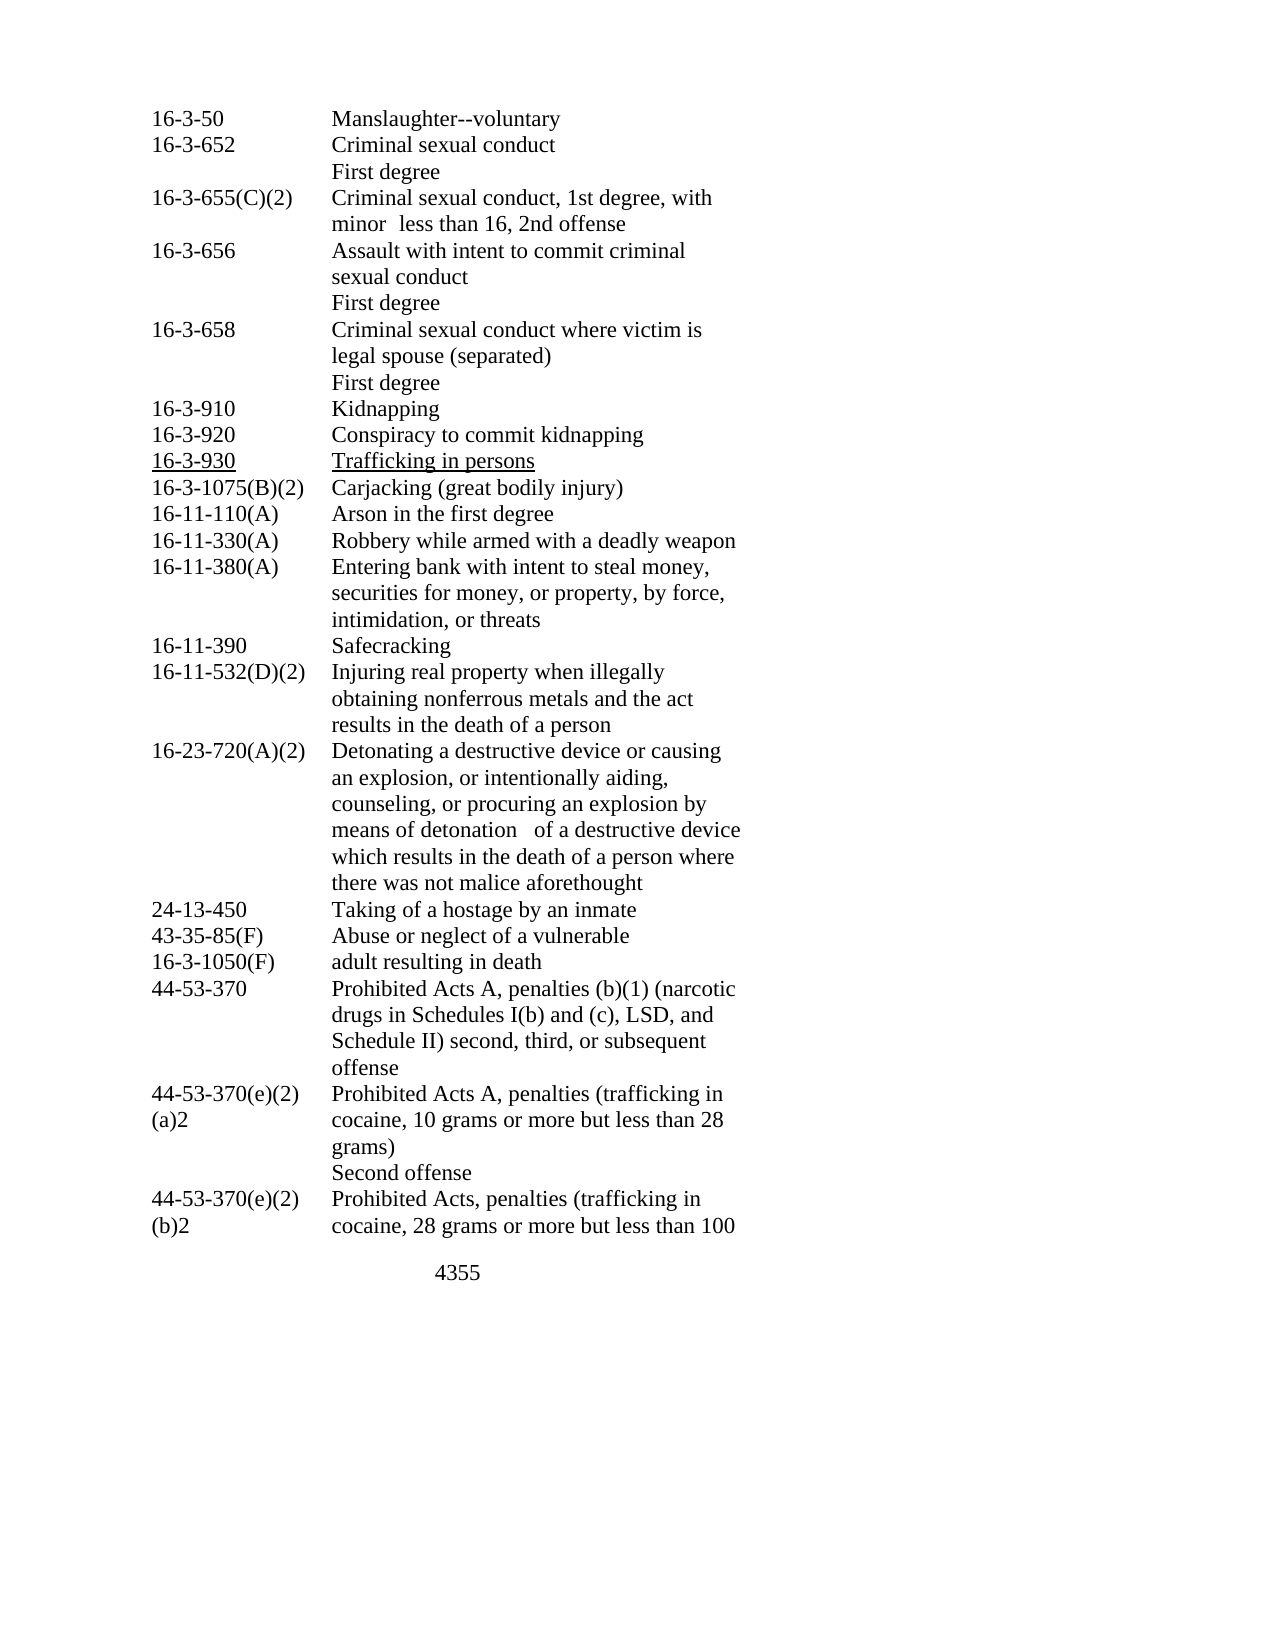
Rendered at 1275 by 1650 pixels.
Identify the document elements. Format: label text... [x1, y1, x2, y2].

text 16-3-930 Trafficking in persons [129, 448, 789, 474]
text 43-35-85(F) Abuse or neglect of a vulnerable [129, 922, 789, 948]
text 16-3-1050(F) adult resulting in death [129, 948, 789, 975]
text drugs in Schedules I(b) and (c), LSD, and [129, 1001, 789, 1027]
text an explosion, or intentionally aiding, [129, 764, 789, 790]
text 16-11-110(A) Arson in the first degree [129, 500, 789, 527]
text sexual conduct [129, 263, 789, 289]
text 16-3-910 Kidnapping [129, 395, 789, 421]
text 16-3-50 Manslaughter--voluntary [129, 105, 789, 131]
text First degree [129, 289, 789, 316]
text grams) [129, 1133, 789, 1159]
text 44-53-370(e)(2) Prohibited Acts, penalties (trafficking in [129, 1186, 789, 1212]
text (b)2 cocaine, 28 grams or more but less than 100 [129, 1212, 789, 1238]
text 16-11-532(D)(2) Injuring real property when illegally [129, 658, 789, 685]
text First degree [129, 158, 789, 184]
text 16-3-658 Criminal sexual conduct where victim is [129, 316, 789, 342]
text 16-23-720(A)(2) Detonating a destructive device or causing [129, 737, 789, 764]
text counseling, or procuring an explosion by [129, 790, 789, 817]
text 16-3-920 Conspiracy to commit kidnapping [129, 421, 789, 448]
text intimidation, or threats [129, 606, 789, 632]
text (a)2 cocaine, 10 grams or more but less than 28 [129, 1106, 789, 1133]
text means of detonation of a destructive device [129, 817, 789, 843]
text 44-53-370 Prohibited Acts A, penalties (b)(1) (narcotic [129, 975, 789, 1001]
text legal spouse (separated) [129, 342, 789, 368]
text 16-3-1075(B)(2) Carjacking (great bodily injury) [129, 474, 789, 500]
text obtaining nonferrous metals and the act [129, 685, 789, 711]
text 16-11-380(A) Entering bank with intent to steal money, [129, 553, 789, 579]
text 44-53-370(e)(2) Prohibited Acts A, penalties (trafficking in [129, 1080, 789, 1106]
text securities for money, or property, by force, [129, 579, 789, 606]
text First degree [129, 368, 789, 395]
text 16-11-390 Safecracking [129, 632, 789, 658]
text offense [129, 1054, 789, 1080]
text 24-13-450 Taking of a hostage by an inmate [129, 896, 789, 922]
text there was not malice aforethought [129, 869, 789, 896]
text results in the death of a person [129, 711, 789, 737]
text 16-3-655(C)(2) Criminal sexual conduct, 1st degree, with [129, 184, 789, 210]
text 16-3-652 Criminal sexual conduct [129, 131, 789, 158]
text which results in the death of a person where [129, 843, 789, 869]
text minor less than 16, 2nd offense [129, 210, 789, 237]
text Schedule II) second, third, or subsequent [129, 1027, 789, 1054]
text 16-3-656 Assault with intent to commit criminal [129, 237, 789, 263]
text Second offense [129, 1159, 789, 1186]
text 16-11-330(A) Robbery while armed with a deadly weapon [129, 527, 789, 553]
